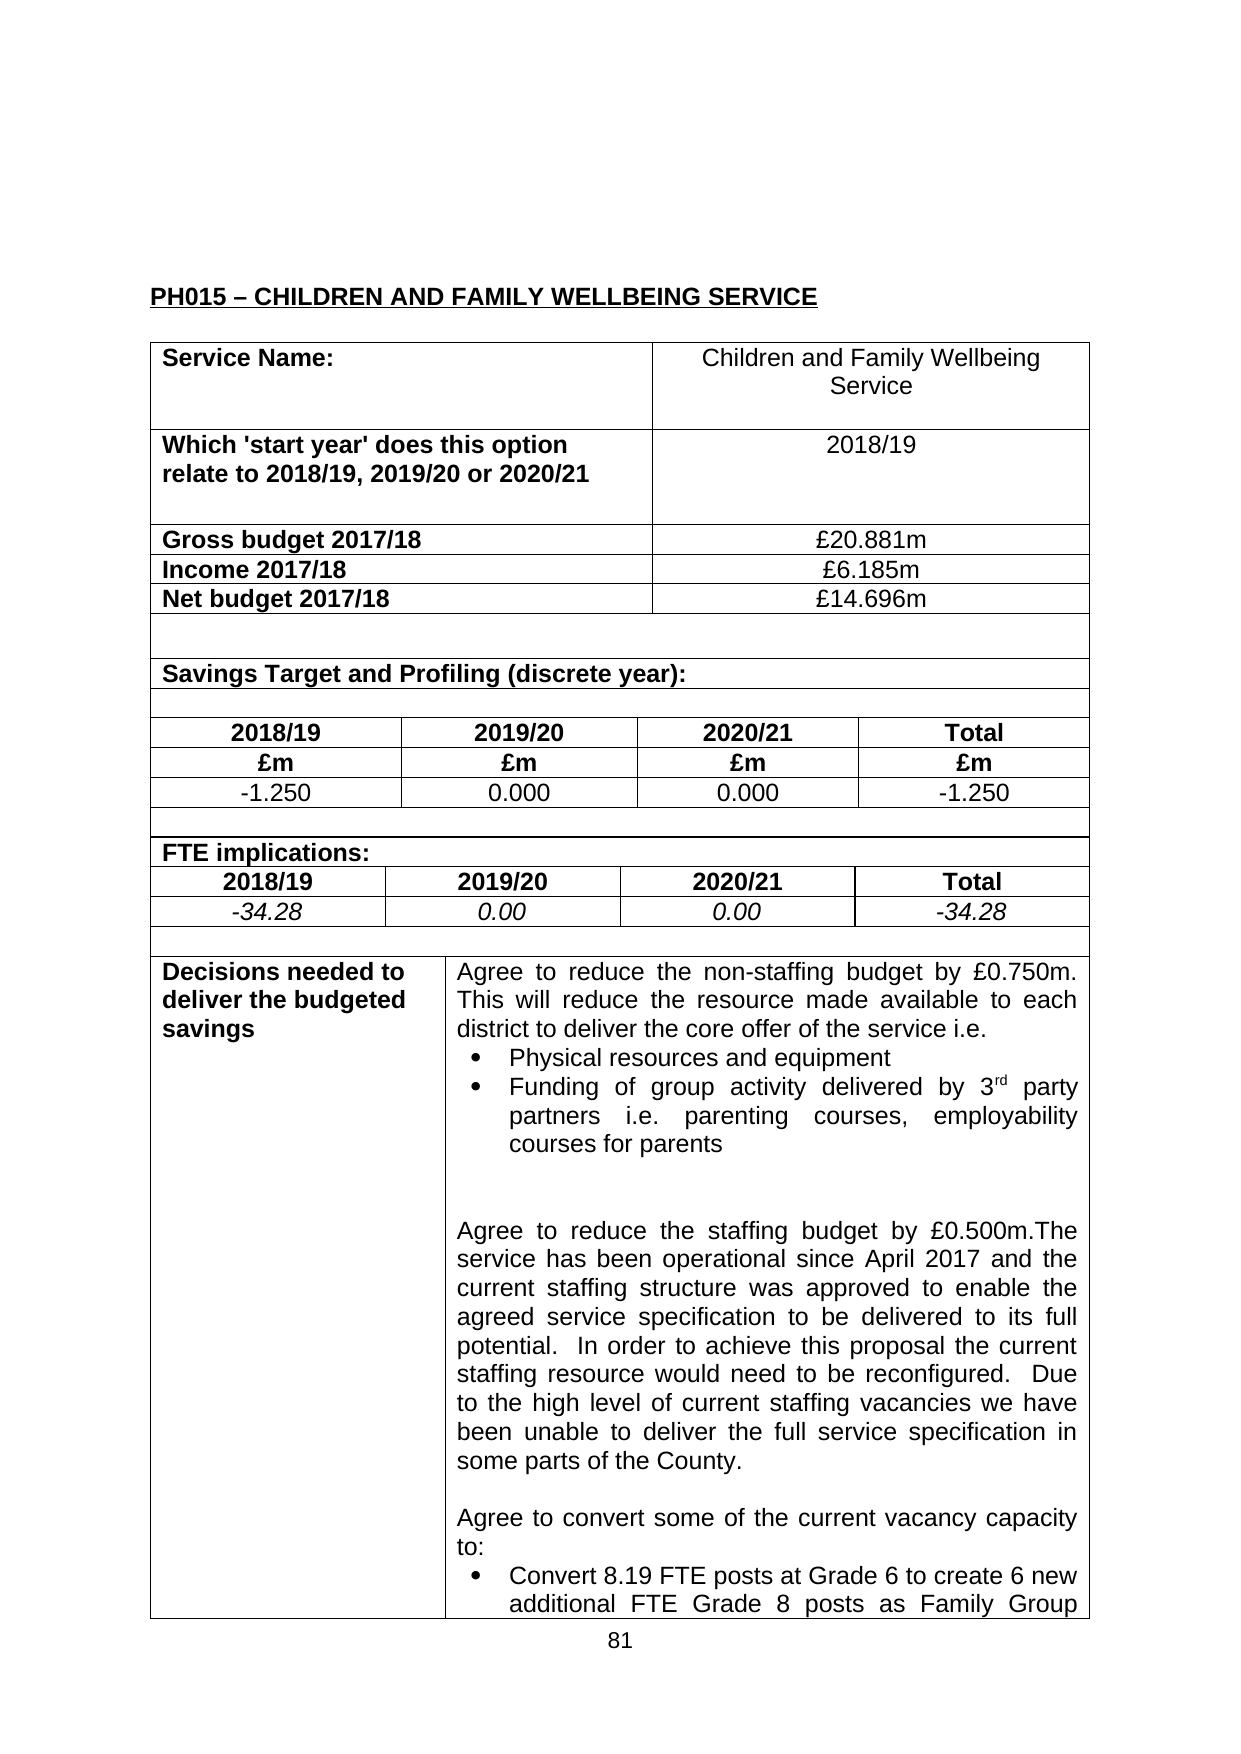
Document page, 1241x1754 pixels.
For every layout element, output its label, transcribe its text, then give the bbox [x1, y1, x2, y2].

table_cell [151, 808, 1089, 836]
table_cell 0.000 [638, 778, 858, 807]
table_cell FTE implications: [151, 838, 1089, 866]
table_cell 2020/21 [638, 718, 858, 747]
table_cell Total [859, 718, 1089, 747]
table_cell -1.250 [859, 778, 1089, 807]
table_cell [151, 689, 1089, 717]
table_cell 2019/20 [402, 718, 637, 747]
table_cell 2018/19 [151, 718, 401, 747]
table_cell -34.28 [856, 897, 1089, 926]
table_cell 2019/20 [386, 867, 620, 896]
table_cell £m [402, 748, 637, 777]
table_cell -1.250 [151, 778, 401, 807]
table_cell 2018/19 [653, 430, 1089, 524]
table_cell Which 'start year' does this option relate to 2018/19, 2019/20 or 2020/21 [151, 430, 652, 524]
table_cell £6.185m [653, 555, 1089, 583]
table_cell Income 2017/18 [151, 555, 652, 583]
table_header Children and Family Wellbeing Service [653, 343, 1089, 429]
table_cell -34.28 [151, 897, 385, 926]
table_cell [446, 957, 1089, 1618]
table_cell £m [151, 748, 401, 777]
table_cell [151, 927, 1089, 956]
table_cell Total [856, 867, 1089, 896]
table_cell Net budget 2017/18 [151, 584, 652, 613]
table_cell 2018/19 [151, 867, 385, 896]
table_cell £20.881m [653, 525, 1089, 553]
table_cell £m [638, 748, 858, 777]
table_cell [151, 957, 445, 1618]
table_cell Savings Target and Profiling (discrete year): [151, 659, 1089, 687]
text PH015 – CHILDREN AND FAMILY WELLBEING SERVICE [150, 282, 1090, 311]
table_cell £14.696m [653, 584, 1089, 613]
table_cell 0.00 [386, 897, 620, 926]
table_cell 0.000 [402, 778, 637, 807]
table_cell 0.00 [621, 897, 854, 926]
table_cell £m [859, 748, 1089, 777]
table_header Service Name: [151, 343, 652, 429]
table_cell Gross budget 2017/18 [151, 525, 652, 553]
table_cell [151, 614, 1089, 658]
table_cell 2020/21 [621, 867, 854, 896]
